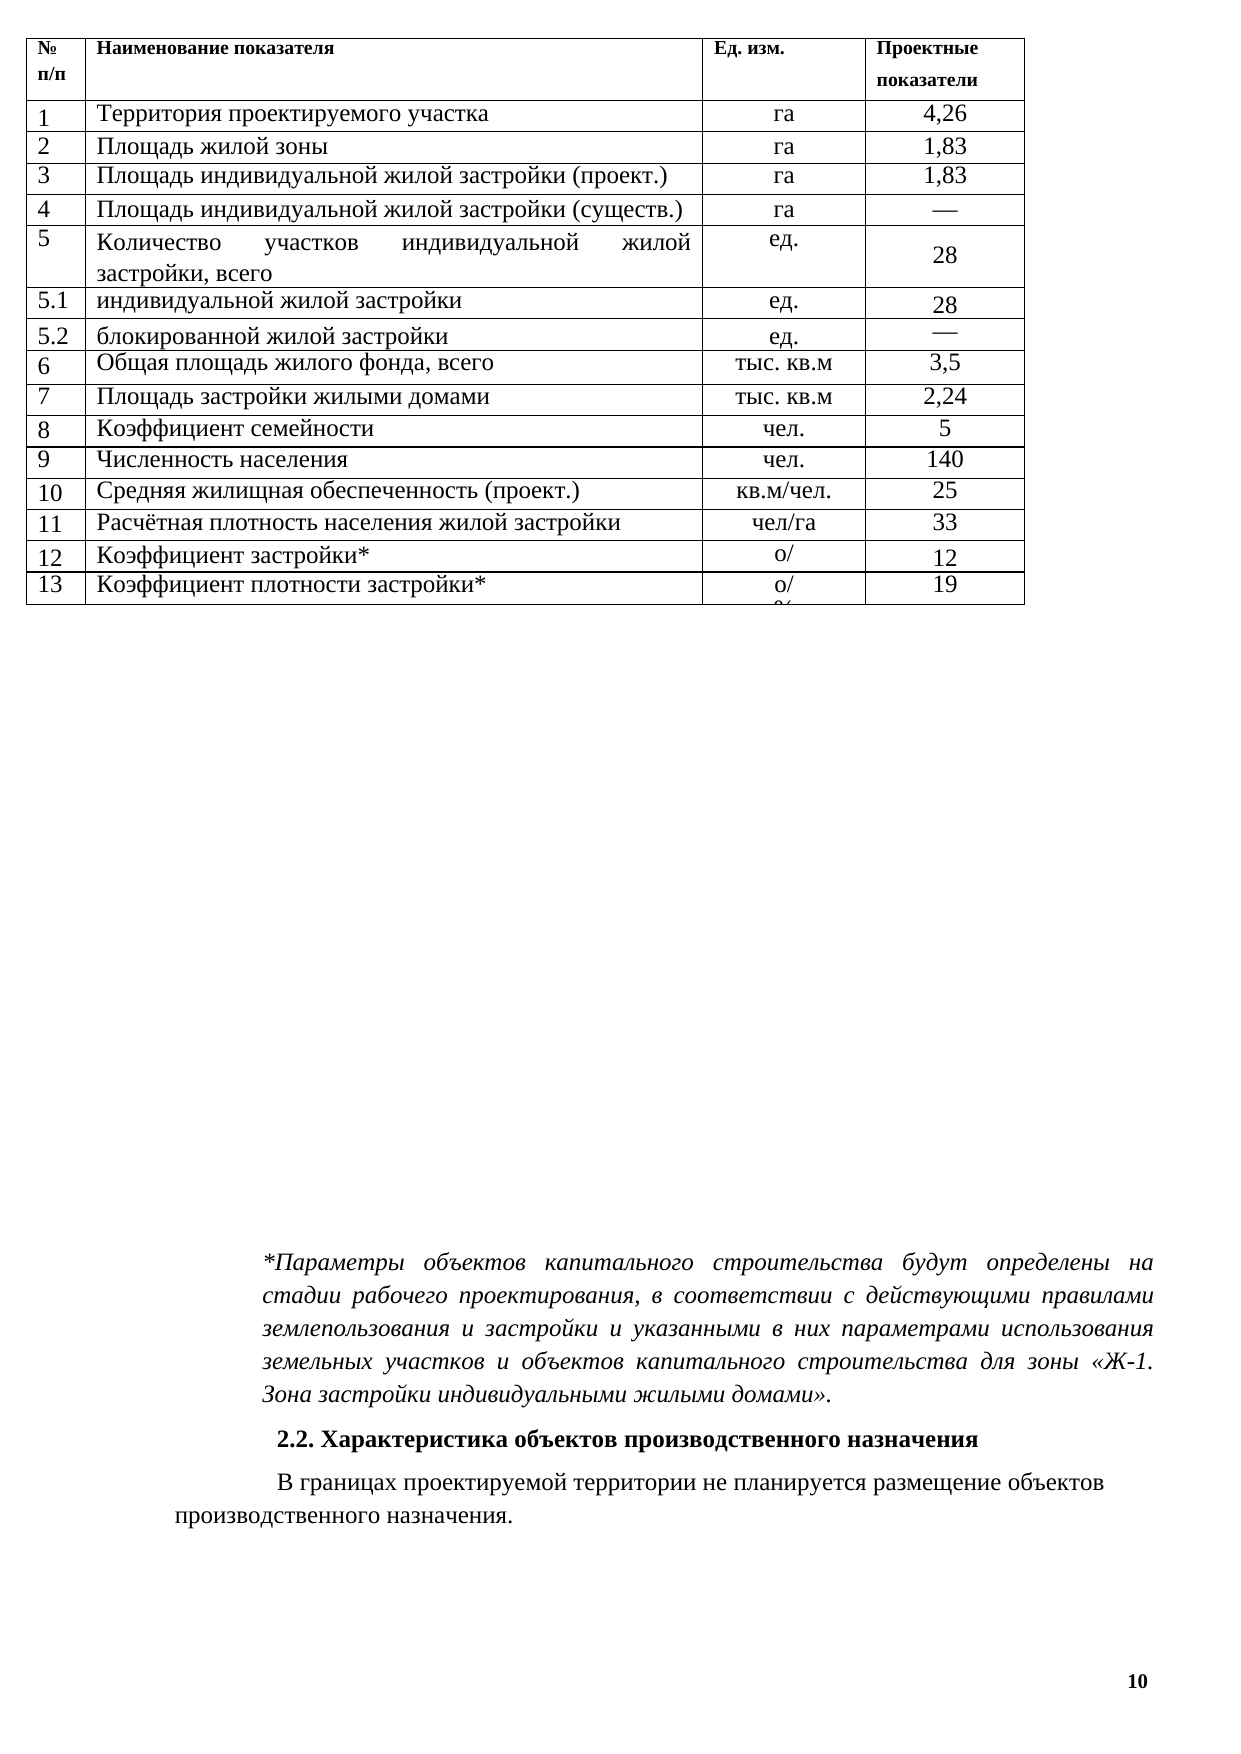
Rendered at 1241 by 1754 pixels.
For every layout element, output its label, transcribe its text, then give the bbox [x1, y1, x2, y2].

table_cell Коэффициент плотности застройки* [86, 573, 702, 604]
table_cell 4 [27, 195, 85, 225]
table_cell 7 [27, 385, 85, 415]
table_cell тыс. кв.м [703, 351, 865, 383]
table_cell чел. [703, 416, 865, 446]
table_header Ед. изм. [703, 39, 865, 100]
table_cell 11 [27, 510, 85, 540]
table_cell 1,83 [866, 164, 1024, 194]
table_cell Средняя жилищная обеспеченность (проект.) [86, 479, 702, 509]
table_cell 10 [27, 479, 85, 509]
table_cell Площадь индивидуальной жилой застройки (существ.) [86, 195, 702, 225]
table_cell Численность населения [86, 448, 702, 477]
table_cell 1 [27, 101, 85, 131]
table_cell 5 [27, 226, 85, 287]
table_header Проектные показатели [866, 39, 1024, 100]
table_cell 5.2 [27, 319, 85, 349]
table_cell 19 [866, 573, 1024, 604]
table_cell ед. [703, 226, 865, 287]
table_cell — [866, 319, 1024, 349]
table_cell кв.м/чел. [703, 479, 865, 509]
table_cell 28 [866, 226, 1024, 287]
text В границах проектируемой территории не планируется размещение объектов производственного назначения. [174, 1464, 1154, 1530]
table_cell га [703, 164, 865, 194]
table_cell 8 [27, 416, 85, 446]
table_cell о/ [703, 541, 865, 571]
table_cell 140 [866, 448, 1024, 477]
table_cell 1,83 [866, 132, 1024, 162]
table_cell ед. [703, 288, 865, 318]
table_cell га [703, 195, 865, 225]
table_cell индивидуальной жилой застройки [86, 288, 702, 318]
table_cell 12 [866, 541, 1024, 571]
table_cell 6 [27, 351, 85, 383]
table_cell 28 [866, 288, 1024, 318]
table_cell га [703, 132, 865, 162]
table_cell 3,5 [866, 351, 1024, 383]
table_header Наименование показателя [86, 39, 702, 100]
table_cell — [866, 195, 1024, 225]
table_cell 5.1 [27, 288, 85, 318]
table_cell Площадь застройки жилыми домами [86, 385, 702, 415]
table_cell чел. [703, 448, 865, 477]
table_cell тыс. кв.м [703, 385, 865, 415]
table_cell 5 [866, 416, 1024, 446]
table_header № п/п [27, 39, 85, 100]
table_cell га [703, 101, 865, 131]
table_cell Коэффициент застройки* [86, 541, 702, 571]
table_cell 13 [27, 573, 85, 604]
table_cell 4,26 [866, 101, 1024, 131]
text *Параметры объектов капитального строительства будут определены на стадии рабочего проектирования, в соответствии с действующими правилами землепользования и застройки и указанными в них параметрами использования земельных участков и объектов капитального строительства для зоны «Ж-1. Зона застройки индивидуальными жилыми домами». [262, 1244, 1154, 1409]
table_cell 2 [27, 132, 85, 162]
table_cell чел/га [703, 510, 865, 540]
table_cell 12 [27, 541, 85, 571]
table_cell 25 [866, 479, 1024, 509]
table_cell блокированной жилой застройки [86, 319, 702, 349]
table_cell Количество участков индивидуальной жилой застройки, всего [86, 226, 702, 287]
table_cell о/ % [703, 573, 865, 604]
table_cell 9 [27, 448, 85, 477]
text 2.2. Характеристика объектов производственного назначения [174, 1428, 1154, 1453]
table_cell Площадь индивидуальной жилой застройки (проект.) [86, 164, 702, 194]
table_cell Площадь жилой зоны [86, 132, 702, 162]
table_cell Территория проектируемого участка [86, 101, 702, 131]
text 10 [1127, 1672, 1148, 1693]
table_cell ед. [703, 319, 865, 349]
table_cell Коэффициент семейности [86, 416, 702, 446]
table_cell 3 [27, 164, 85, 194]
table_cell 2,24 [866, 385, 1024, 415]
table_cell Расчётная плотность населения жилой застройки [86, 510, 702, 540]
table_cell Общая площадь жилого фонда, всего [86, 351, 702, 383]
table_cell 33 [866, 510, 1024, 540]
